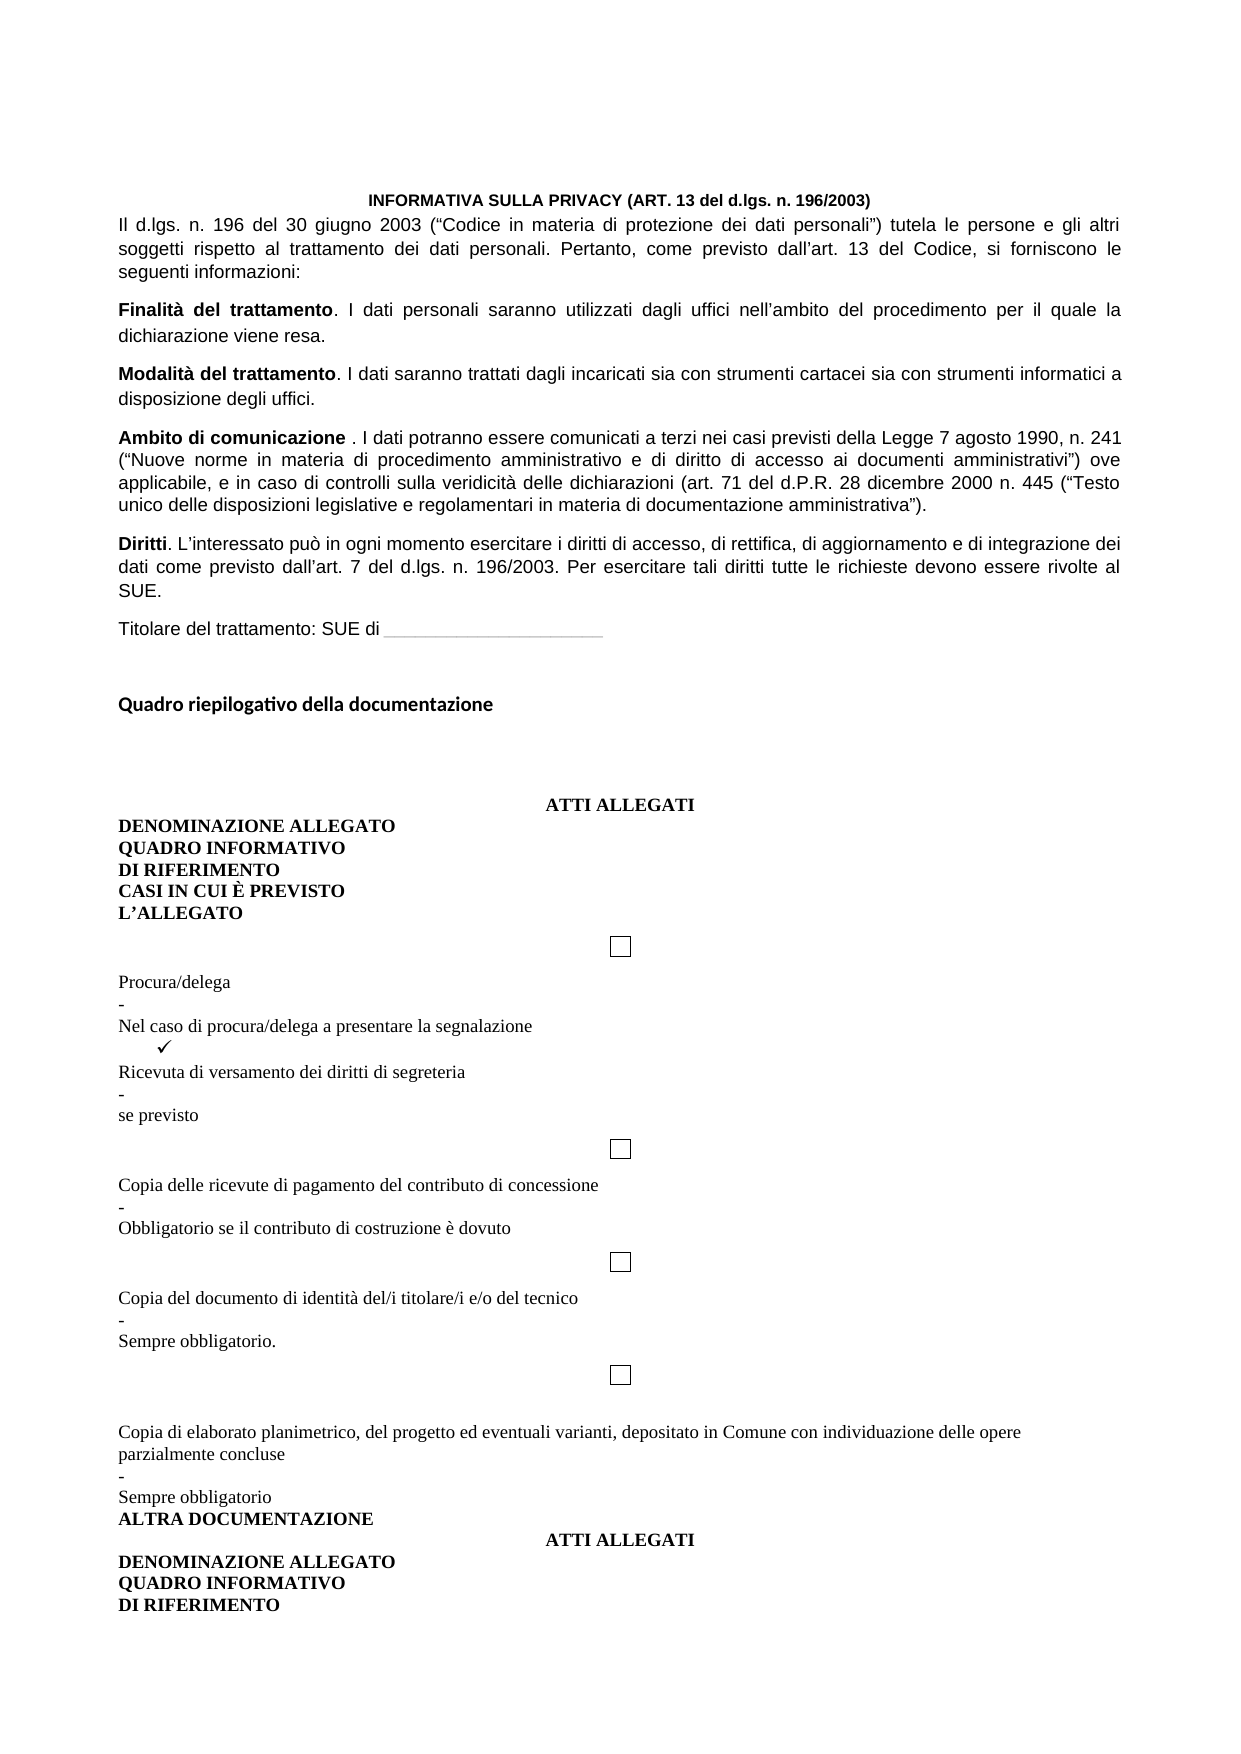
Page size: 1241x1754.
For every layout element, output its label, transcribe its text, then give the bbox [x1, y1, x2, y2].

text Titolare del trattamento: SUE di _____________________ [118, 618, 1122, 639]
text Il d.lgs. n. 196 del 30 giugno 2003 (“Codice in materia di protezione dei dati personali”) tutela le persone e gli altri soggetti rispetto al trattamento dei dati personali. Pertanto, come previsto dall’art. 13 del Codice, si forniscono le seguenti informazioni: [118, 214, 1122, 282]
text INFORMATIVA SULLA PRIVACY (ART. 13 del d.lgs. n. 196/2003) [368, 190, 1122, 209]
text Diritti. L’interessato può in ogni momento esercitare i diritti di accesso, di rettifica, di aggiornamento e di integrazione dei dati come previsto dall’art. 7 del d.lgs. n. 196/2003. Per esercitare tali diritti tutte le richieste devono essere rivolte al SUE. [118, 533, 1122, 601]
text Ambito di comunicazione . I dati potranno essere comunicati a terzi nei casi previsti della Legge 7 agosto 1990, n. 241 (“Nuove norme in materia di procedimento amministrativo e di diritto di accesso ai documenti amministrativi”) ove applicabile, e in caso di controlli sulla veridicità delle dichiarazioni (art. 71 del d.P.R. 28 dicembre 2000 n. 445 (“Testo unico delle disposizioni legislative e regolamentari in materia di documentazione amministrativa”). [118, 426, 1122, 516]
text Modalità del trattamento. I dati saranno trattati dagli incaricati sia con strumenti cartacei sia con strumenti informatici a disposizione degli uffici. [118, 363, 1122, 410]
text Quadro riepilogativo della documentazione [118, 688, 1122, 717]
text Finalità del trattamento. I dati personali saranno utilizzati dagli uffici nell’ambito del procedimento per il quale la dichiarazione viene resa. [118, 299, 1122, 346]
